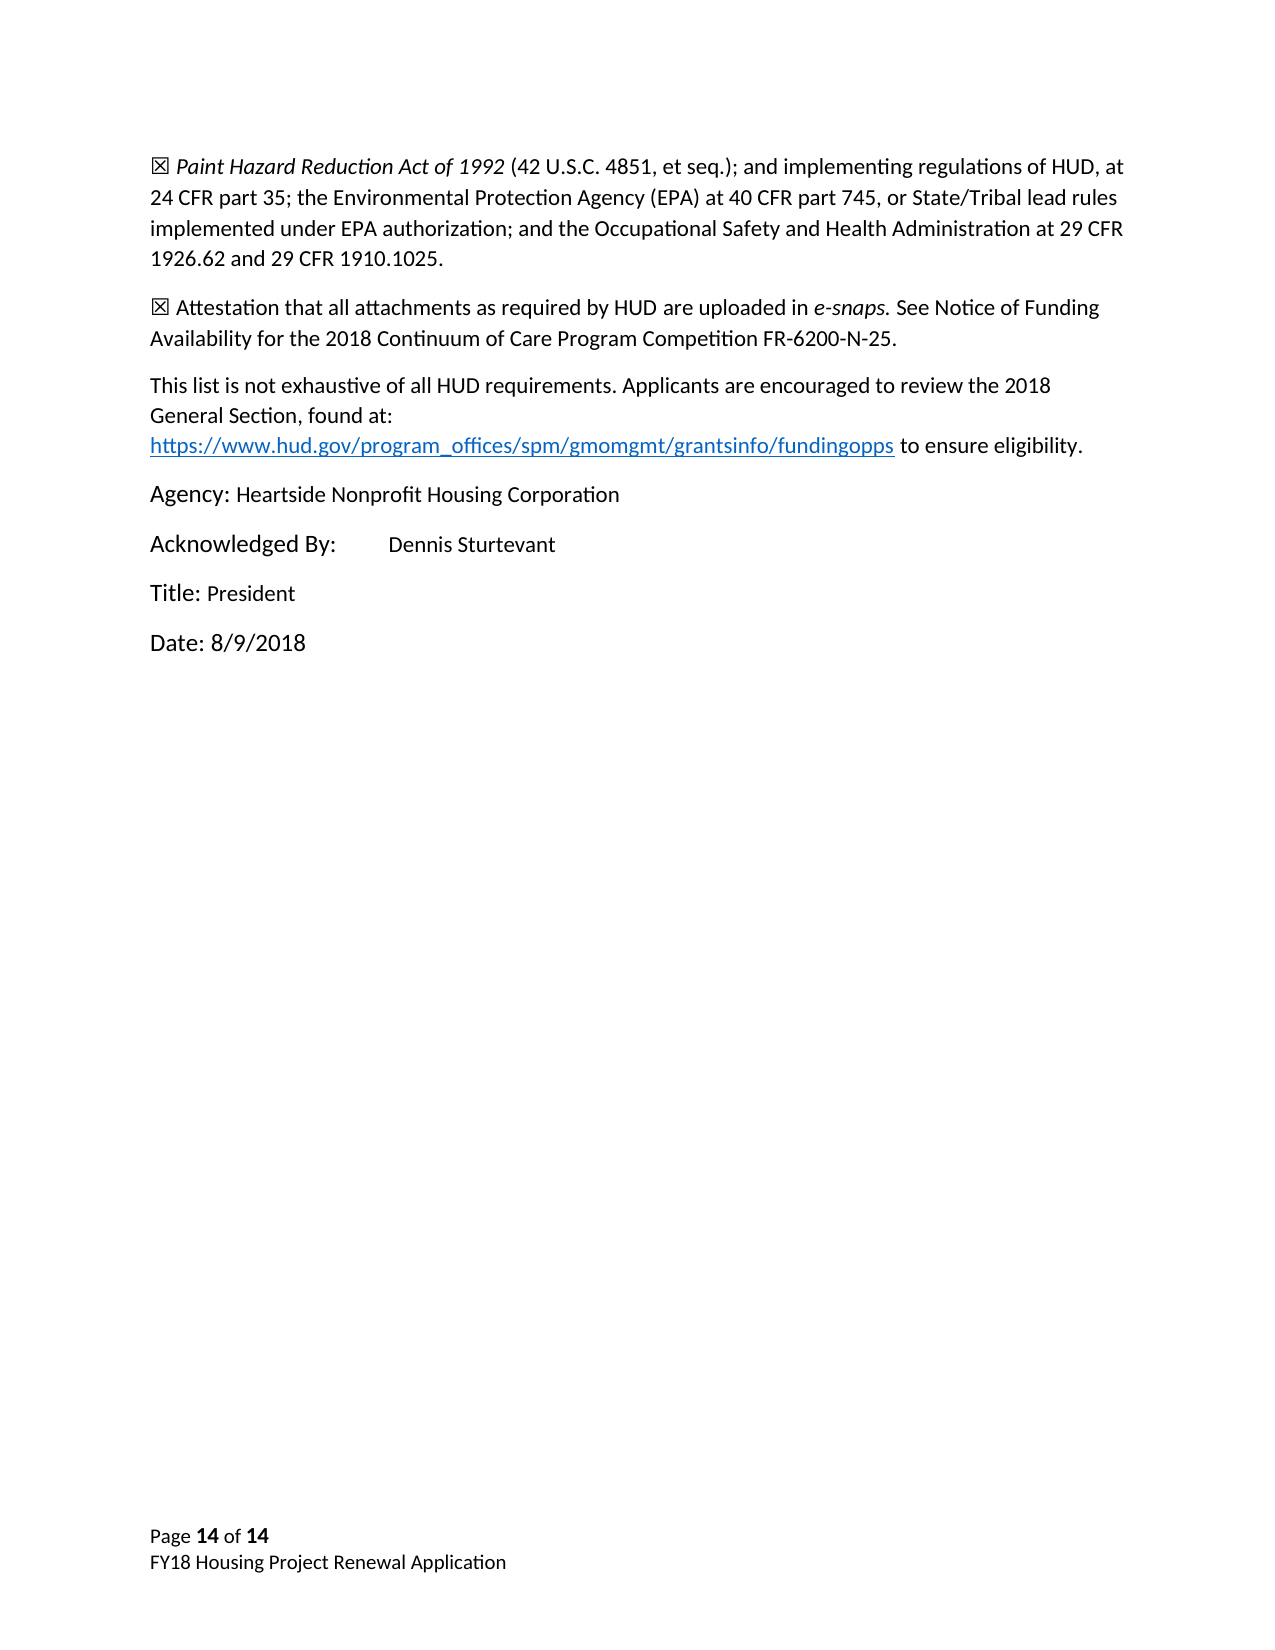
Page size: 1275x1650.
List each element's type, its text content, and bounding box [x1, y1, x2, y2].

text Paint Hazard Reduction Act of 1992 (42 U.S.C. 4851, et seq.); and implementing regulations of HUD, at 24 CFR part 35; the Environmental Protection Agency (EPA) at 40 CFR part 745, or State/Tribal lead rules implemented under EPA authorization; and the Occupational Safety and Health Administration at 29 CFR 1926.62 and 29 CFR 1910.1025. [150, 150, 1125, 272]
text Attestation that all attachments as required by HUD are uploaded in e-snaps. See Notice of Funding Availability for the 2018 Continuum of Care Program Competition FR-6200-N-25. [150, 291, 1125, 352]
text Title: [150, 577, 1125, 608]
text This list is not exhaustive of all HUD requirements. Applicants are encouraged to review the 2018 General Section, found at: https://www.hud.gov/program_offices/spm/gmomgmt/grantsinfo/fundingopps to ensure eligibility. [150, 371, 1125, 459]
text Agency: [150, 478, 1125, 509]
text Acknowledged By: [150, 528, 1125, 558]
text Date: [150, 627, 1125, 658]
